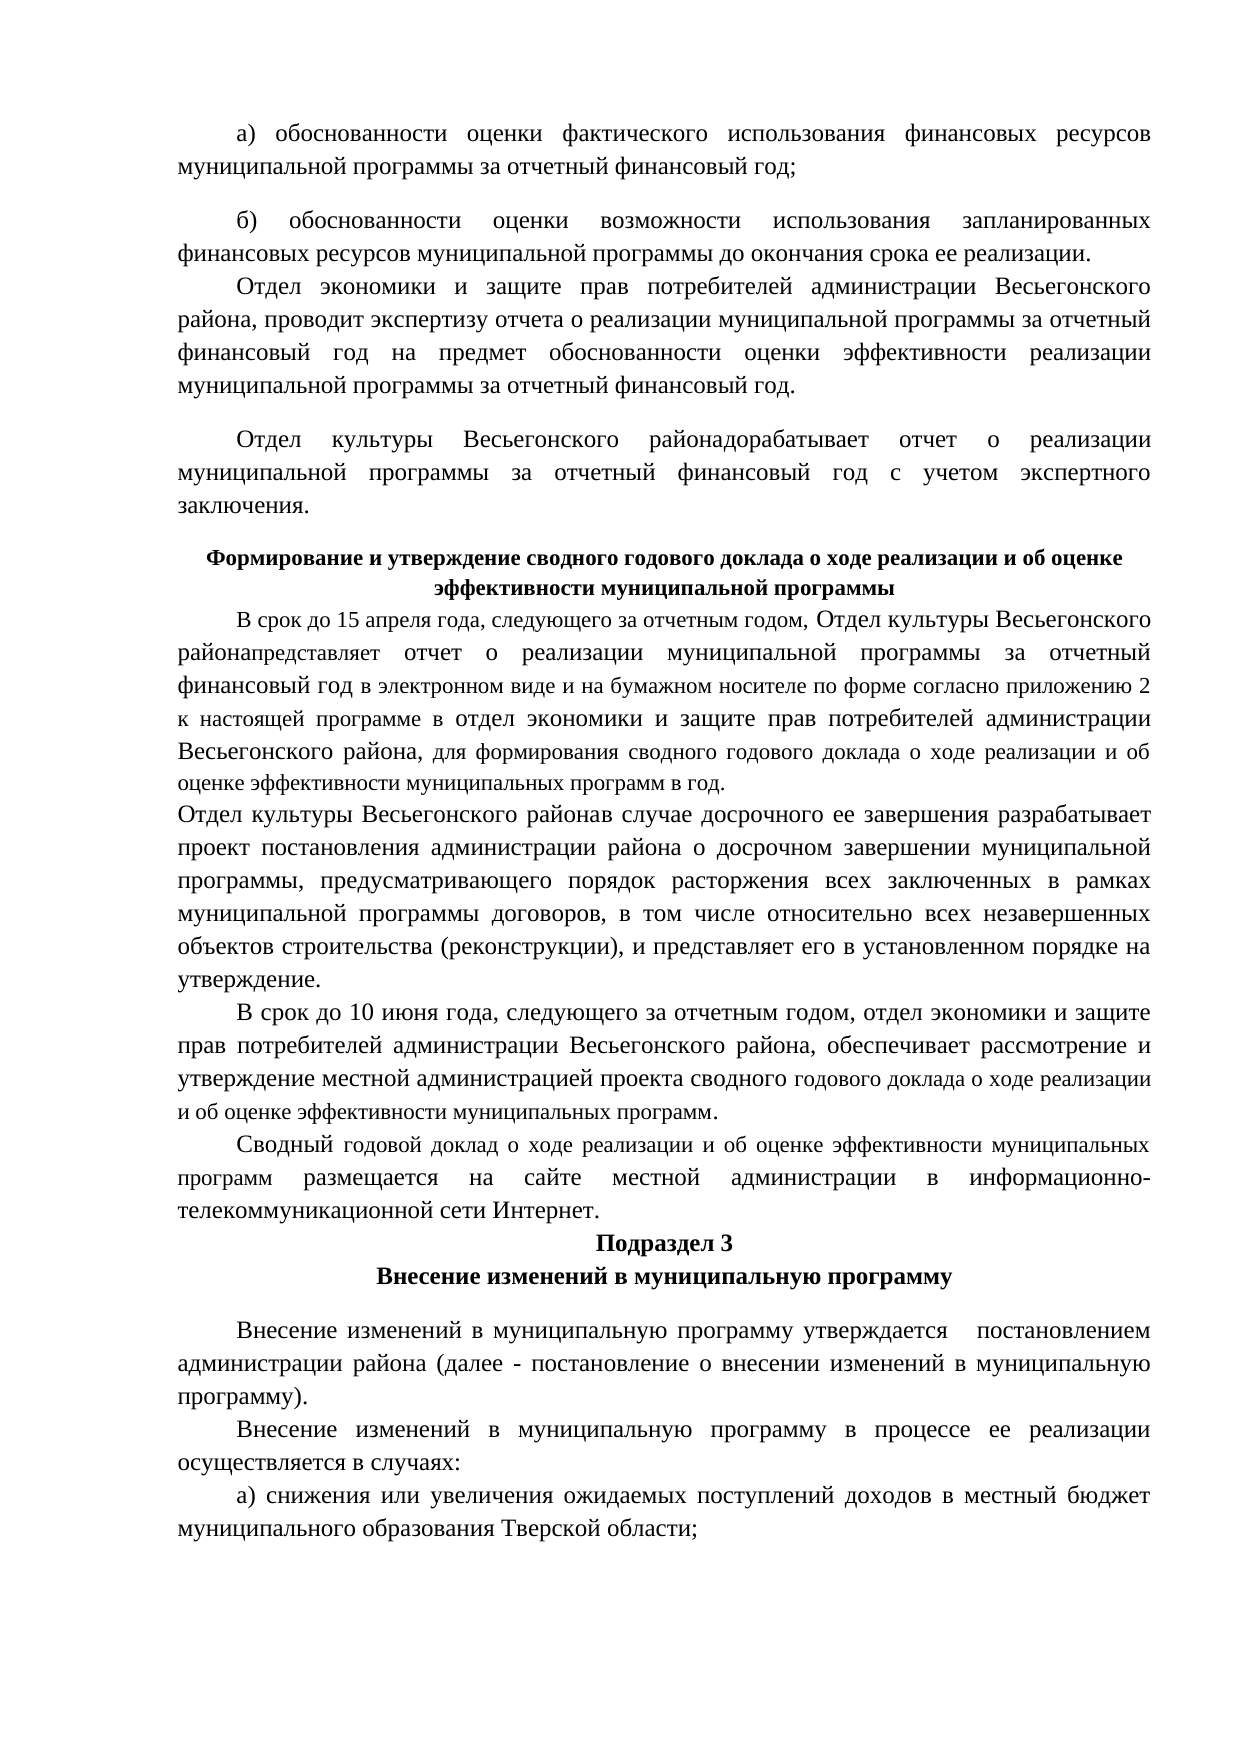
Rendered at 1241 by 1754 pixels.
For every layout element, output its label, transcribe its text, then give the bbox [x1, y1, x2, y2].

text а) обоснованности оценки фактического использования финансовых ресурсов муниципальной программы за отчетный финансовый год; [177, 118, 1152, 180]
text Внесение изменений в муниципальную программу [177, 1261, 1152, 1290]
text б) обоснованности оценки возможности использования запланированных финансовых ресурсов муниципальной программы до окончания срока ее реализации. [177, 205, 1152, 267]
text Подраздел 3 [177, 1228, 1152, 1257]
text Отдел культуры Весьегонского районадорабатывает отчет о реализации муниципальной программы за отчетный финансовый год с учетом экспертного заключения. [177, 424, 1152, 519]
text Внесение изменений в муниципальную программу утверждается постановлением администрации района (далее - постановление о внесении изменений в муниципальную программу). [177, 1315, 1152, 1410]
text В срок до 10 июня года, следующего за отчетным годом, отдел экономики и защите прав потребителей администрации Весьегонского района, обеспечивает рассмотрение и утверждение местной администрацией проекта сводного годового доклада о ходе реализации и об оценке эффективности муниципальных программ. [177, 997, 1152, 1125]
text а) снижения или увеличения ожидаемых поступлений доходов в местный бюджет муниципального образования Тверской области; [177, 1480, 1152, 1542]
text Отдел экономики и защите прав потребителей администрации Весьегонского района, проводит экспертизу отчета о реализации муниципальной программы за отчетный финансовый год на предмет обоснованности оценки эффективности реализации муниципальной программы за отчетный финансовый год. [177, 271, 1152, 399]
text Внесение изменений в муниципальную программу в процессе ее реализации осуществляется в случаях: [177, 1414, 1152, 1476]
text Сводный годовой доклад о ходе реализации и об оценке эффективности муниципальных программ размещается на сайте местной администрации в информационно-телекоммуникационной сети Интернет. [177, 1129, 1152, 1224]
text Формирование и утверждение сводного годового доклада о ходе реализации и об оценке эффективности муниципальной программы [177, 544, 1152, 600]
text В срок до 15 апреля года, следующего за отчетным годом, Отдел культуры Весьегонского районапредставляет отчет о реализации муниципальной программы за отчетный финансовый год в электронном виде и на бумажном носителе по форме согласно приложению 2 к настоящей программе в отдел экономики и защите прав потребителей администрации Весьегонского района, для формирования сводного годового доклада о ходе реализации и об оценке эффективности муниципальных программ в год. [177, 604, 1152, 795]
text Отдел культуры Весьегонского районав случае досрочного ее завершения разрабатывает проект постановления администрации района о досрочном завершении муниципальной программы, предусматривающего порядок расторжения всех заключенных в рамках муниципальной программы договоров, в том числе относительно всех незавершенных объектов строительства (реконструкции), и представляет его в установленном порядке на утверждение. [177, 799, 1152, 993]
